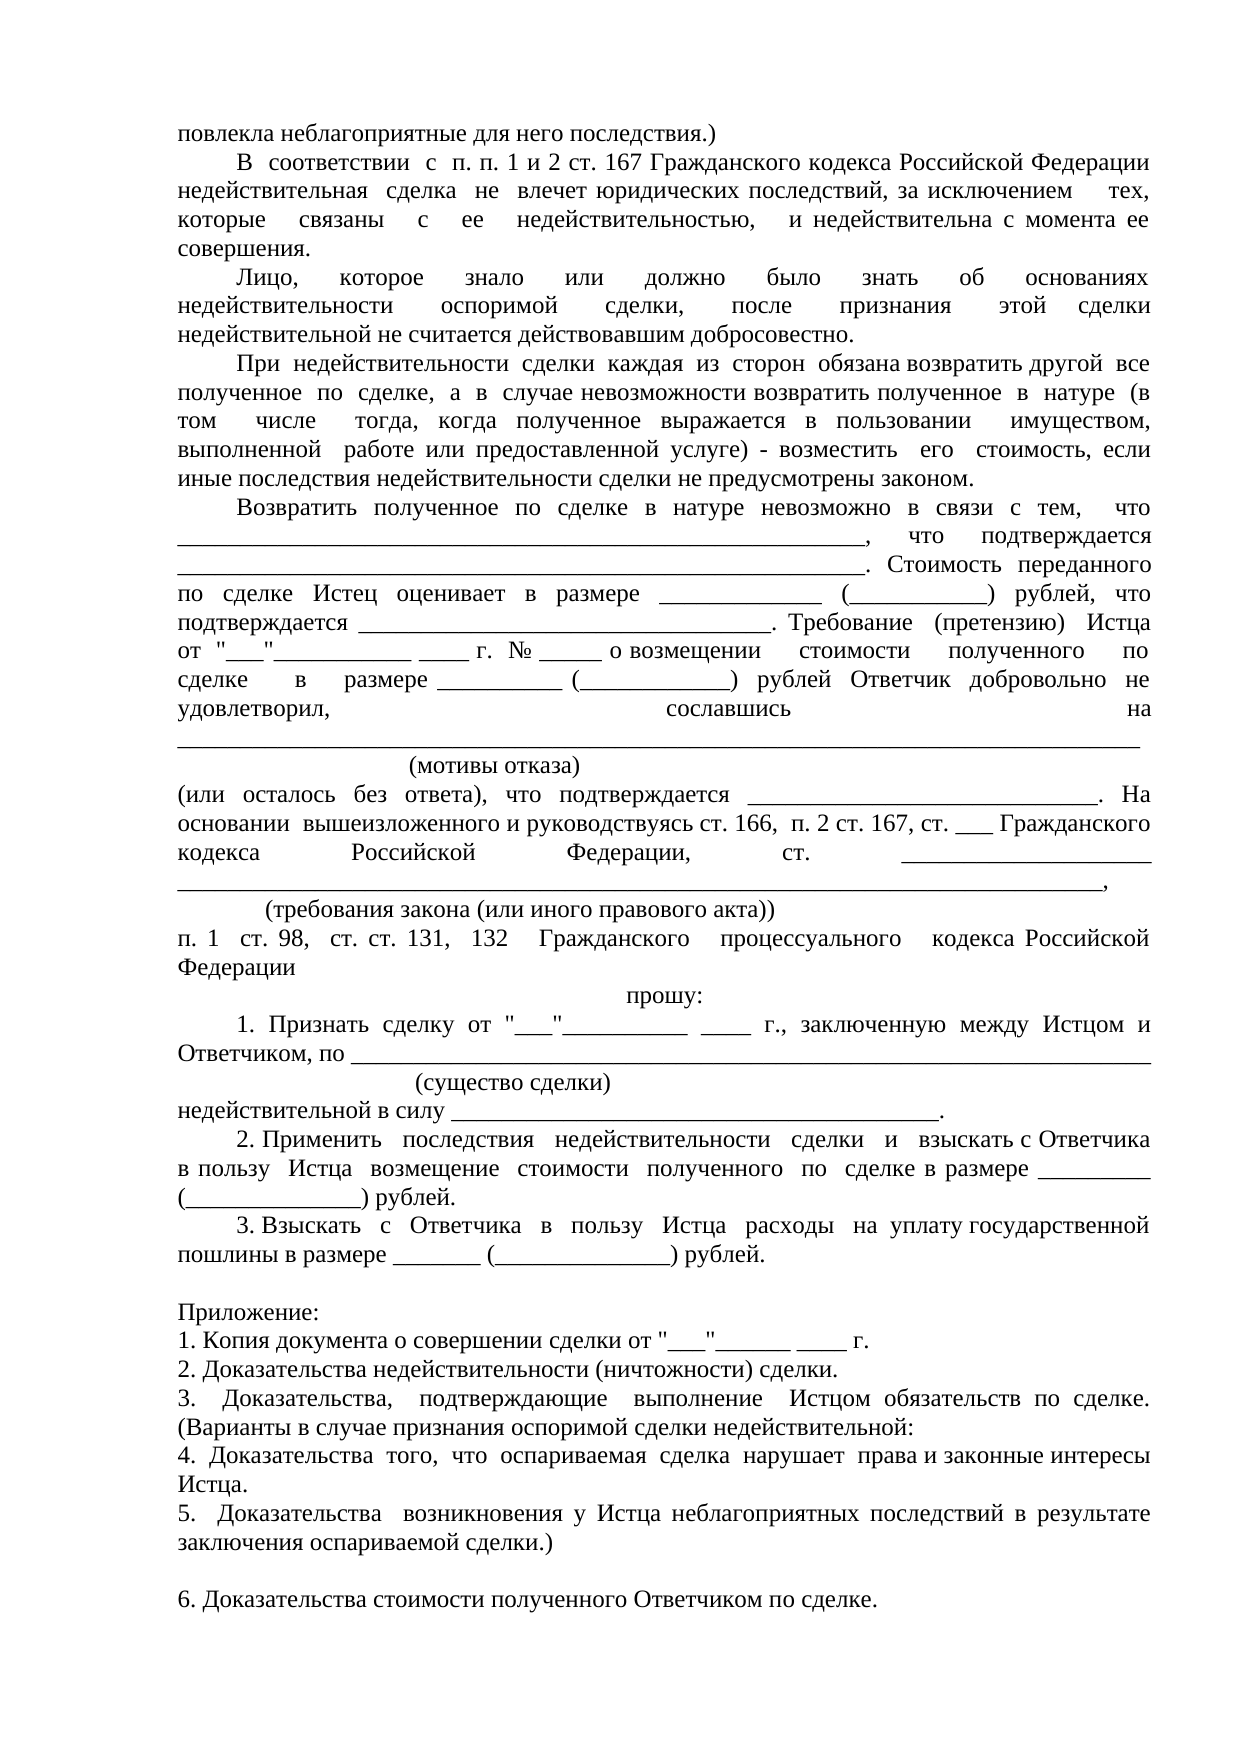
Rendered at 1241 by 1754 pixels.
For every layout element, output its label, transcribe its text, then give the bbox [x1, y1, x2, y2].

text 4. Доказательства того, что оспариваемая сделка нарушает права и законные интересы Истца. [177, 1441, 1152, 1498]
text 2. Доказательства недействительности (ничтожности) сделки. [177, 1354, 1152, 1383]
text 2. Применить последствия недействительности сделки и взыскать с Ответчика в пользу Истца возмещение стоимости полученного по сделке в размере _________ (______________) рублей. [177, 1124, 1152, 1211]
text (существо сделки) [177, 1067, 1152, 1096]
text (требования закона (или иного правового акта)) [177, 894, 1152, 923]
text прошу: [177, 981, 1152, 1009]
text 5. Доказательства возникновения у Истца неблагоприятных последствий в результате заключения оспариваемой сделки.) [177, 1498, 1152, 1556]
text 3. Взыскать с Ответчика в пользу Истца расходы на уплату государственной пошлины в размере _______ (______________) рублей. [177, 1211, 1152, 1268]
text 1. Признать сделку от "___"__________ ____ г., заключенную между Истцом и Ответчиком, по ________________________________________________________________ [177, 1009, 1152, 1067]
text (мотивы отказа) [177, 751, 1152, 779]
text При недействительности сделки каждая из сторон обязана возвратить другой все полученное по сделке, а в случае невозможности возвратить полученное в натуре (в том числе тогда, когда полученное выражается в пользовании имуществом, выполненной работе или предоставленной услуге) - возместить его стоимость, если иные последствия недействительности сделки не предусмотрены законом. [177, 348, 1152, 492]
text 3. Доказательства, подтверждающие выполнение Истцом обязательств по сделке. (Варианты в случае признания оспоримой сделки недействительной: [177, 1383, 1152, 1441]
text Возвратить полученное по сделке в натуре невозможно в связи с тем, что _______________________________________________________, что подтверждается _______________________________________________________. Стоимость переданного по сделке Истец оценивает в размере _____________ (___________) рублей, что подтверждается _________________________________. Требование (претензию) Истца от "___"___________ ____ г. № _____ о возмещении стоимости полученного по сделке в размере __________ (____________) рублей Ответчик добровольно не удовлетворил, сославшись на _____________________________________________________________________________ [177, 492, 1152, 751]
text 6. Доказательства стоимости полученного Ответчиком по сделке. [177, 1584, 1152, 1613]
text п. 1 ст. 98, ст. ст. 131, 132 Гражданского процессуального кодекса Российской Федерации [177, 923, 1152, 981]
text В соответствии с п. п. 1 и 2 ст. 167 Гражданского кодекса Российской Федерации недействительная сделка не влечет юридических последствий, за исключением тех, которые связаны с ее недействительностью, и недействительна с момента ее совершения. [177, 147, 1152, 262]
text (или осталось без ответа), что подтверждается ____________________________. На основании вышеизложенного и руководствуясь ст. 166, п. 2 ст. 167, ст. ___ Гражданского кодекса Российской Федерации, ст. ____________________ __________________________________________________________________________, [177, 779, 1152, 894]
text 1. Копия документа о совершении сделки от "___"______ ____ г. [177, 1326, 1152, 1354]
text Приложение: [177, 1297, 1152, 1326]
text Лицо, которое знало или должно было знать об основаниях недействительности оспоримой сделки, после признания этой сделки недействительной не считается действовавшим добросовестно. [177, 262, 1152, 348]
text недействительной в силу _______________________________________. [177, 1096, 1152, 1124]
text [177, 118, 1152, 147]
